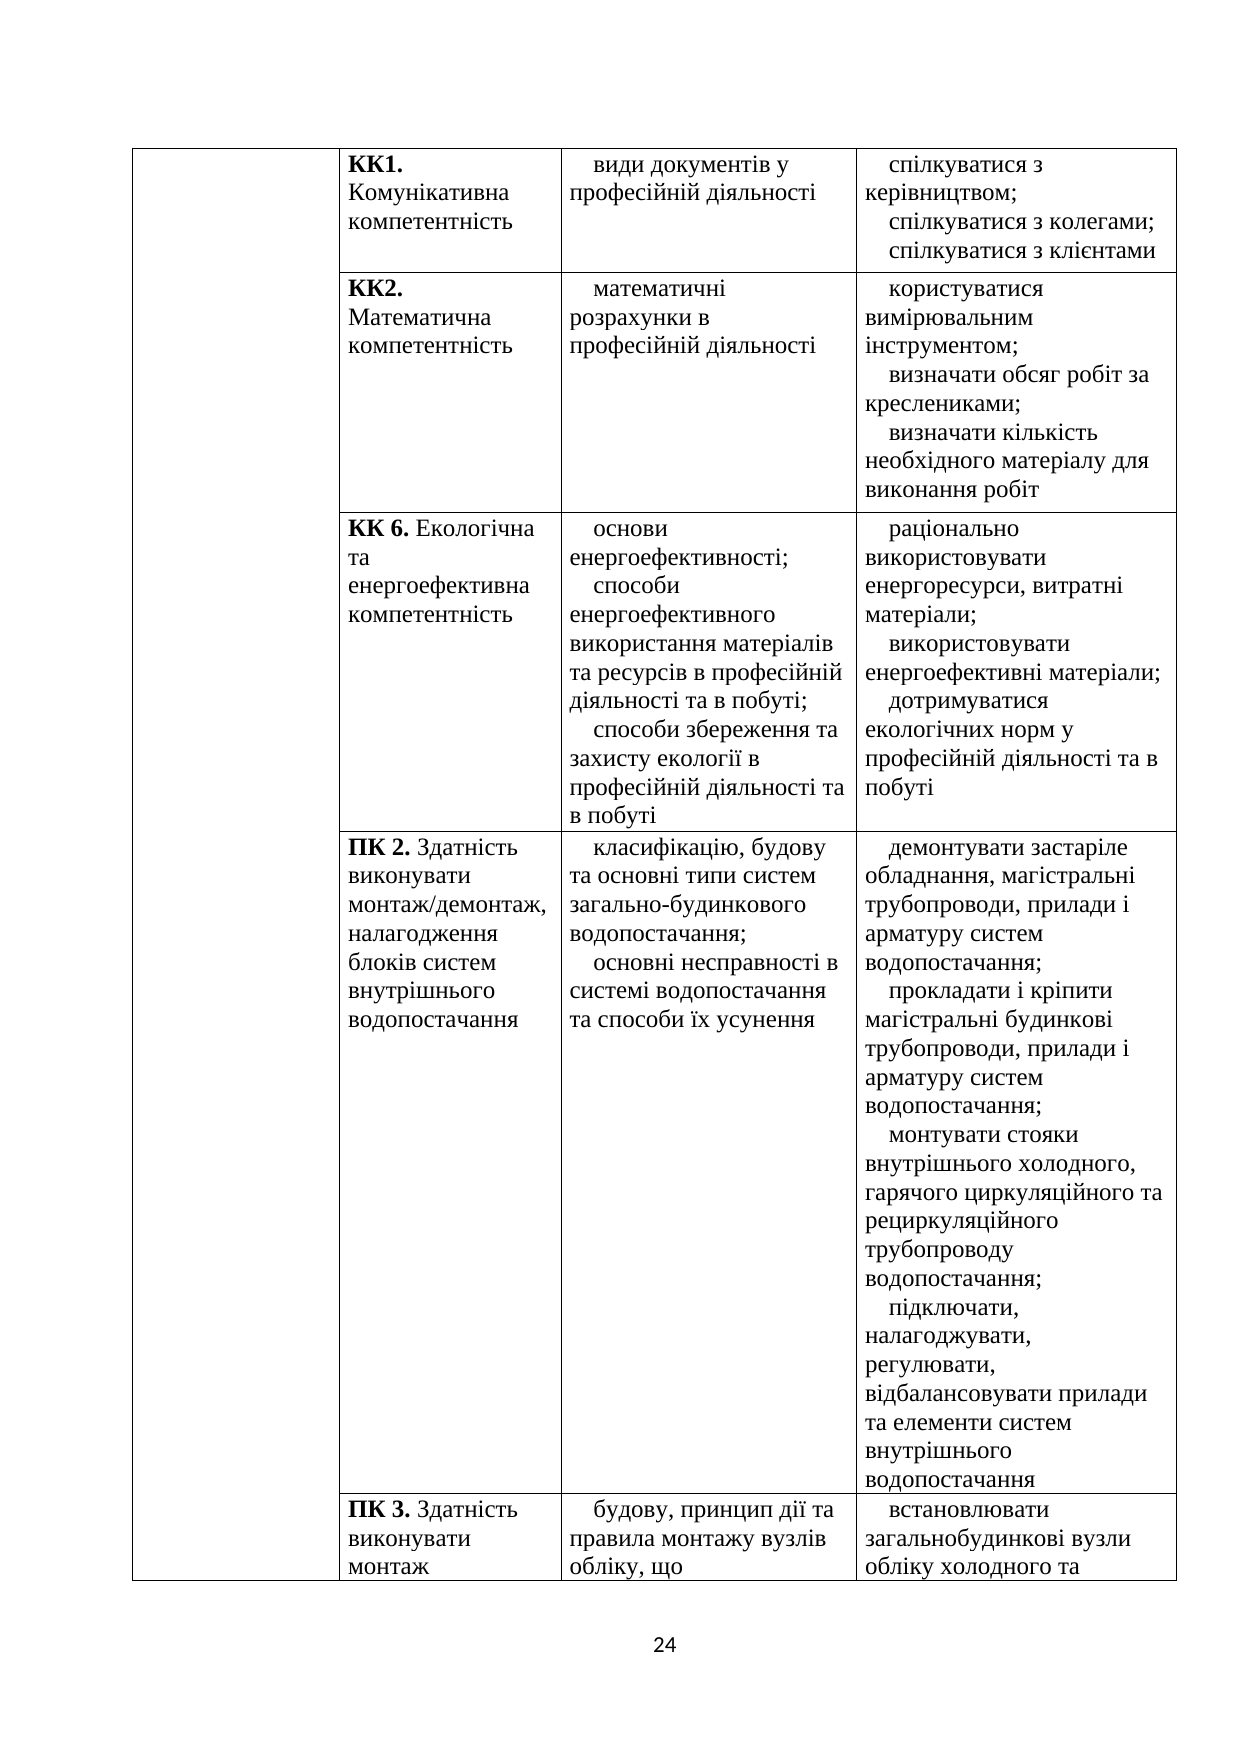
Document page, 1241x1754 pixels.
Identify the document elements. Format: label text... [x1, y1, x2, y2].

table_cell КК1. Комунікативна компетентність [340, 149, 561, 272]
table_cell математичні розрахунки в професійній діяльності [562, 273, 856, 512]
table_cell встановлювати загальнобудинкові вузли обліку холодного та гарячого водопостачання [1049, 1494, 1176, 1580]
table_cell КК2. Математична компетентність [340, 273, 561, 512]
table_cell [133, 149, 339, 1580]
table_cell користуватися вимірювальним інструментом; визначати обсяг робіт за креслениками; визначати кількість необхідного матеріалу для виконання робіт [857, 273, 1176, 512]
table_cell основи енергоефективності; способи енергоефективного використання матеріалів та ресурсів в професійній діяльності та в побуті; способи збереження та захисту екології в професійній діяльності та в побуті [562, 513, 856, 831]
table_cell класифікацію, будову та основні типи систем загально-будинкового водопостачання; основні несправності в системі водопостачання та способи їх усунення [562, 832, 856, 1493]
table_cell демонтувати застаріле обладнання, магістральні трубопроводи, прилади і арматуру систем водопостачання; прокладати і кріпити магістральні будинкові трубопроводи, прилади і арматуру систем водопостачання; монтувати стояки внутрішнього холодного, гарячого циркуляційного та рециркуляційного трубопроводу водопостачання; підключати, налагоджувати, регулювати, відбалансовувати прилади та елементи систем внутрішнього водопостачання [857, 832, 1176, 1493]
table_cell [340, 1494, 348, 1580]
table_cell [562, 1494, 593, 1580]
table_cell ПК 3. Здатність виконувати монтаж загальнобудинко-вих блоків обліку водопостачання [429, 1494, 561, 1580]
table_cell види документів у професійній діяльності [562, 149, 856, 272]
table_cell раціонально використовувати енергоресурси, витратні матеріали; використовувати енергоефективні матеріали; дотримуватися екологічних норм у професійній діяльності та в побуті [857, 513, 1176, 831]
table_cell спілкуватися з керівництвом; спілкуватися з колегами; спілкуватися з клієнтами [857, 149, 1176, 272]
table_cell ПК 2. Здатність виконувати монтаж/демонтаж, налагодження блоків систем внутрішнього водопостачання [340, 832, 561, 1493]
table_cell КК 6. Екологічна та енергоефективна компетентність [340, 513, 561, 831]
